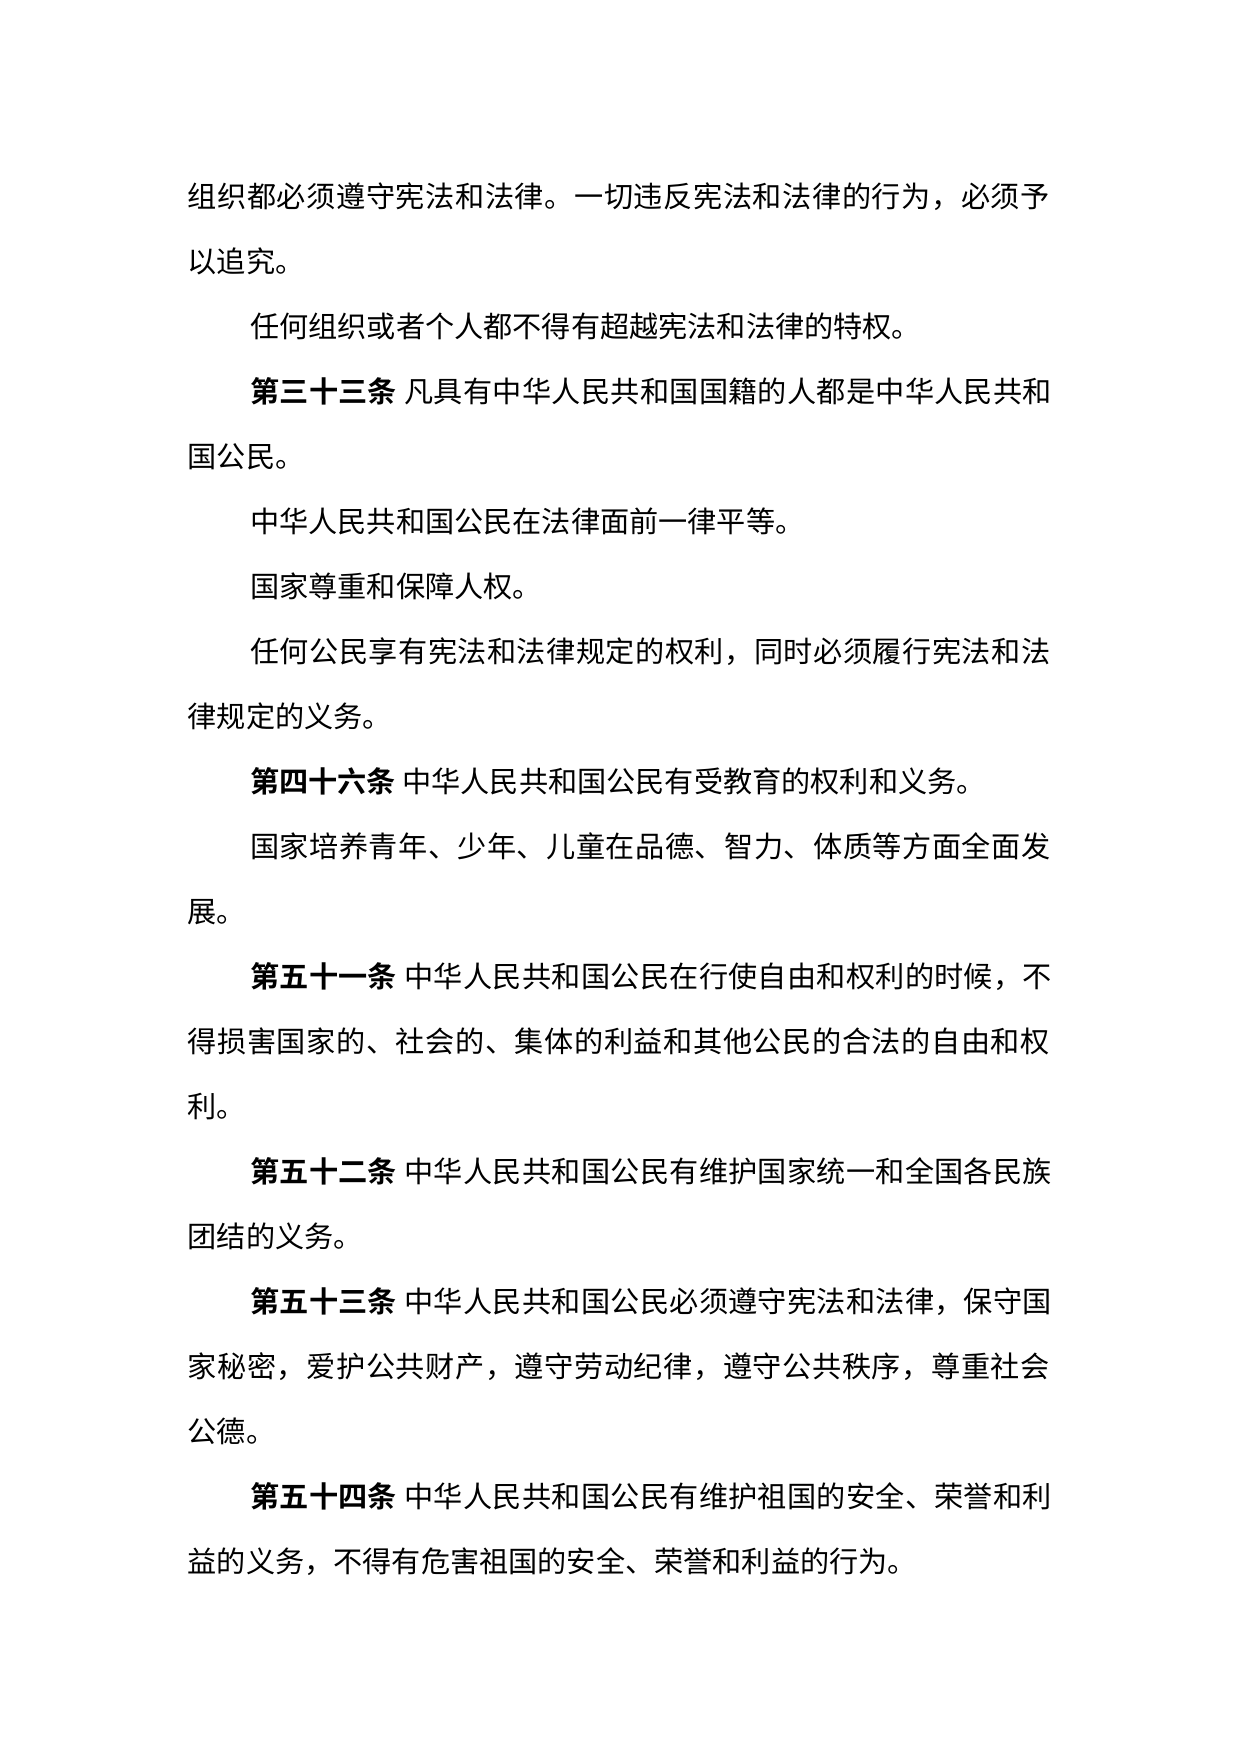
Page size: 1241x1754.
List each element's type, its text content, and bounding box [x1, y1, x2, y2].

text 第五十四条 中华人民共和国公民有维护祖国的安全、荣誉和利益的义务，不得有危害祖国的安全、荣誉和利益的行为。 [187, 1462, 1053, 1592]
text 国家培养青年、少年、儿童在品德、智力、体质等方面全面发展。 [187, 812, 1053, 942]
text 第五十二条 中华人民共和国公民有维护国家统一和全国各民族团结的义务。 [187, 1137, 1053, 1267]
text 第五十三条 中华人民共和国公民必须遵守宪法和法律，保守国家秘密，爱护公共财产，遵守劳动纪律，遵守公共秩序，尊重社会公德。 [187, 1267, 1053, 1462]
text 任何组织或者个人都不得有超越宪法和法律的特权。 [187, 292, 1053, 357]
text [187, 162, 1053, 292]
text 国家尊重和保障人权。 [187, 552, 1053, 617]
text 任何公民享有宪法和法律规定的权利，同时必须履行宪法和法律规定的义务。 [187, 617, 1053, 747]
text 第三十三条 凡具有中华人民共和国国籍的人都是中华人民共和国公民。 [187, 357, 1053, 487]
text 第五十一条 中华人民共和国公民在行使自由和权利的时候，不得损害国家的、社会的、集体的利益和其他公民的合法的自由和权利。 [187, 942, 1053, 1137]
text 中华人民共和国公民在法律面前一律平等。 [187, 487, 1053, 552]
text 第四十六条 中华人民共和国公民有受教育的权利和义务。 [187, 747, 1053, 812]
